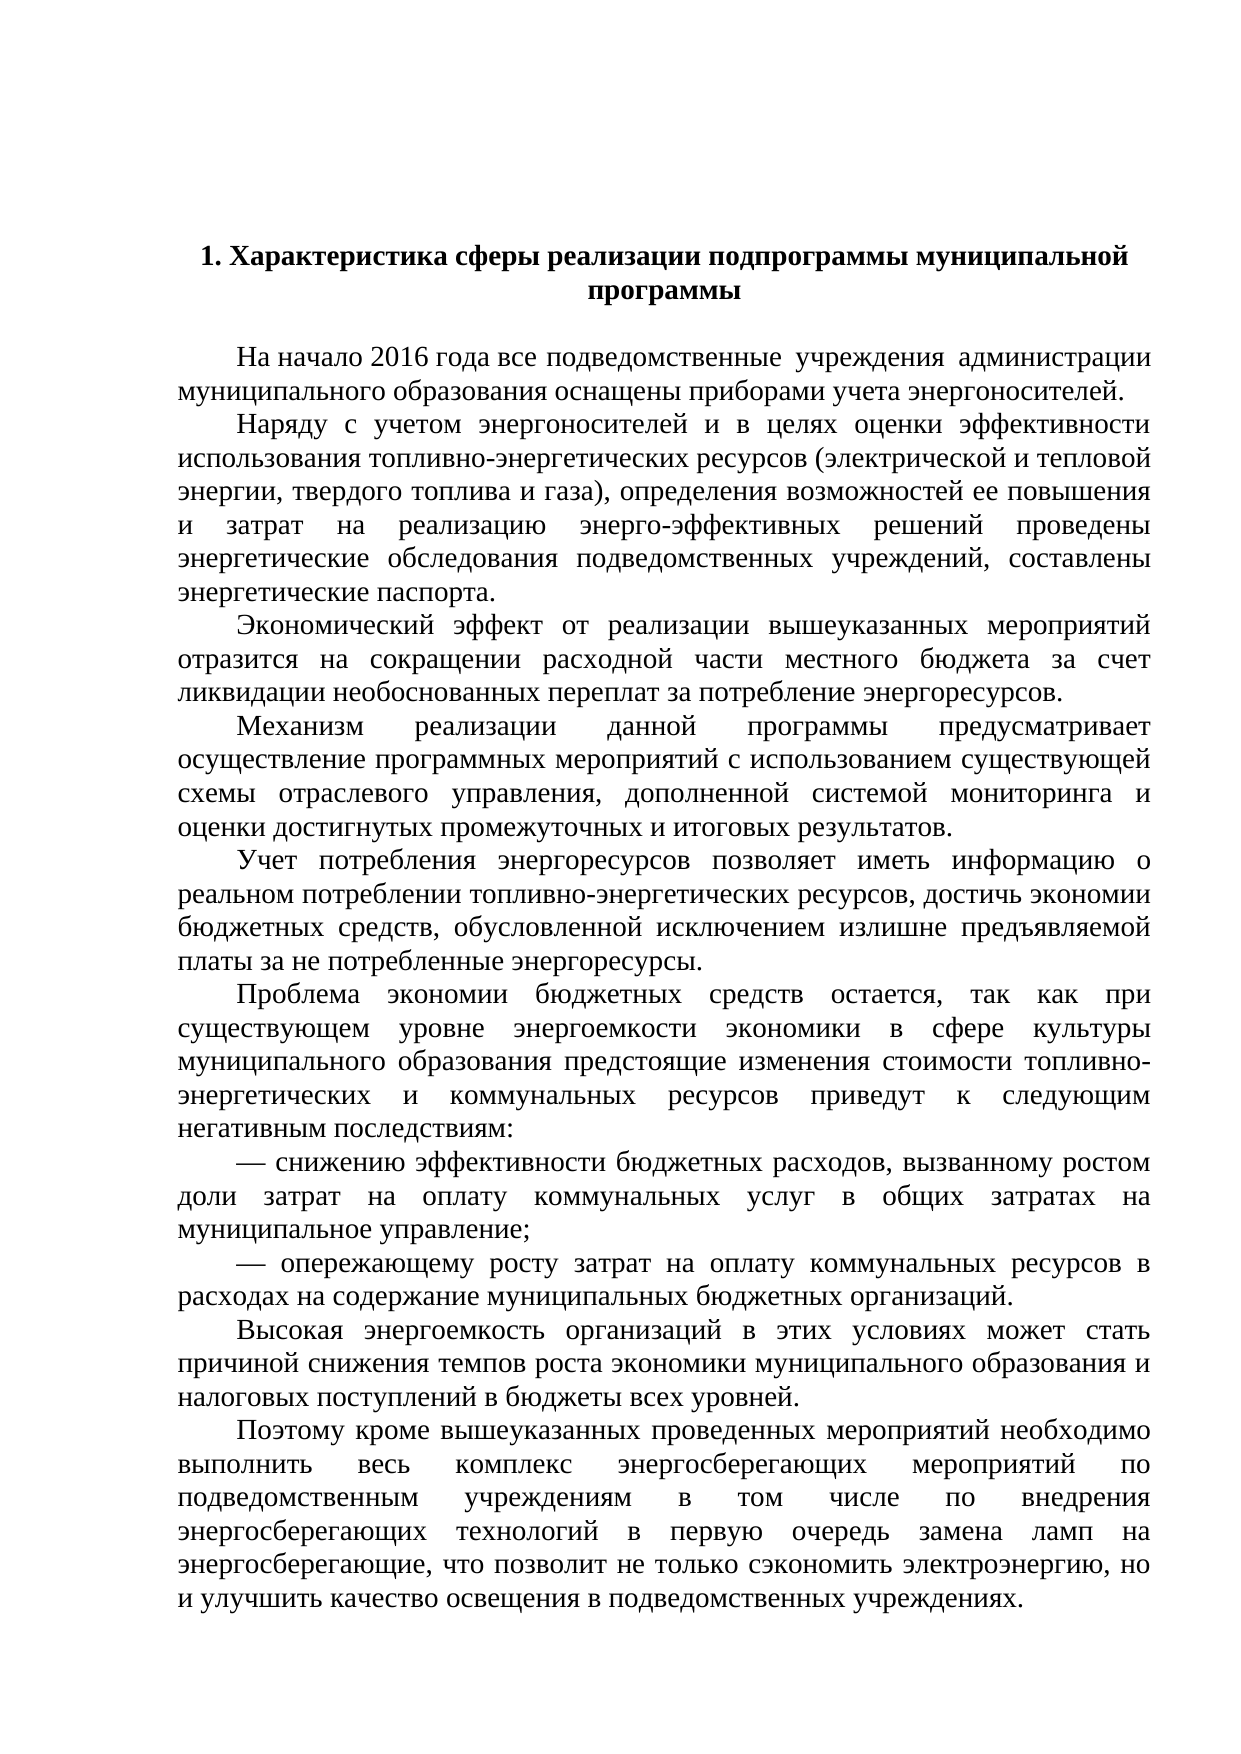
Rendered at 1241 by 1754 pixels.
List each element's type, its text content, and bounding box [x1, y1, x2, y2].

text Наряду с учетом энергоносителей и в целях оценки эффективности использования топливно-энергетических ресурсов (электрической и тепловой энергии, твердого топлива и газа), определения возможностей ее повышения и затрат на реализацию энерго-эффективных решений проведены энергетические обследования подведомственных учреждений, составлены энергетические паспорта. [177, 406, 1152, 607]
text Экономический эффект от реализации вышеуказанных мероприятий отразится на сокращении расходной части местного бюджета за счет ликвидации необоснованных переплат за потребление энергоресурсов. [177, 607, 1152, 708]
text — опережающему росту затрат на оплату коммунальных ресурсов в расходах на содержание муниципальных бюджетных организаций. [177, 1245, 1152, 1312]
text На начало 2016 года все подведомственные учреждения администрации муниципального образования оснащены приборами учета энергоносителей. [177, 339, 1152, 406]
text — снижению эффективности бюджетных расходов, вызванному ростом доли затрат на оплату коммунальных услуг в общих затратах на муниципальное управление; [177, 1144, 1152, 1245]
text Механизм реализации данной программы предусматривает осуществление программных мероприятий с использованием существующей схемы отраслевого управления, дополненной системой мониторинга и оценки достигнутых промежуточных и итоговых результатов. [177, 708, 1152, 842]
text Учет потребления энергоресурсов позволяет иметь информацию о реальном потреблении топливно-энергетических ресурсов, достичь экономии бюджетных средств, обусловленной исключением излишне предъявляемой платы за не потребленные энергоресурсы. [177, 842, 1152, 976]
text Проблема экономии бюджетных средств остается, так как при существующем уровне энергоемкости экономики в сфере культуры муниципального образования предстоящие изменения стоимости топливно-энергетических и коммунальных ресурсов приведут к следующим негативным последствиям: [177, 976, 1152, 1144]
text 1. Характеристика сферы реализации подпрограммы муниципальной программы [177, 238, 1152, 306]
text Поэтому кроме вышеуказанных проведенных мероприятий необходимо выполнить весь комплекс энергосберегающих мероприятий по подведомственным учреждениям в том числе по внедрения энергосберегающих технологий в первую очередь замена ламп на энергосберегающие, что позволит не только сэкономить электроэнергию, но и улучшить качество освещения в подведомственных учреждениях. [177, 1412, 1152, 1614]
text Высокая энергоемкость организаций в этих условиях может стать причиной снижения темпов роста экономики муниципального образования и налоговых поступлений в бюджеты всех уровней. [177, 1312, 1152, 1412]
